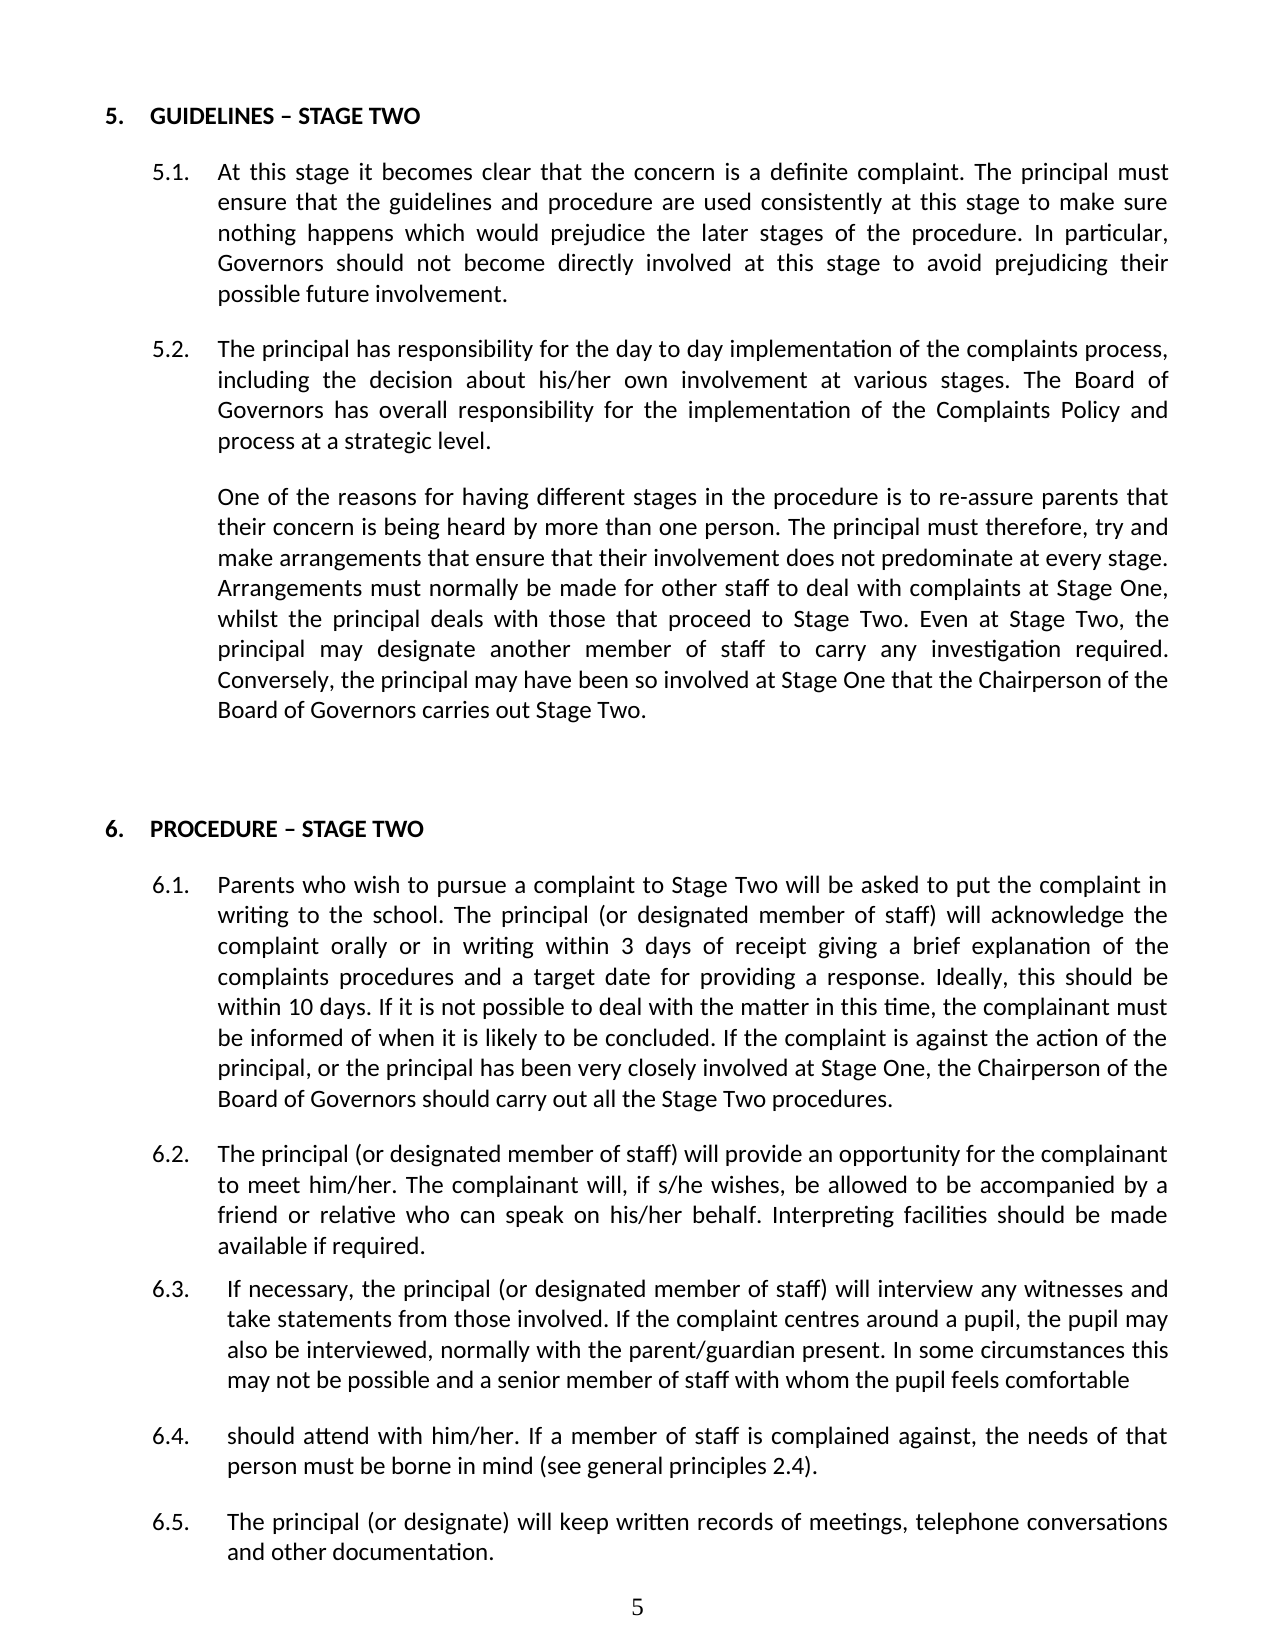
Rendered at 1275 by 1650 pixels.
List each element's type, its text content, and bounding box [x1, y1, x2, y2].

subtitle GUIDELINES – STAGE TWO [105, 101, 1170, 131]
subtitle Parents who wish to pursue a complaint to Stage Two will be asked to put the complaint in writing to the school. The principal (or designated member of staff) will acknowledge the complaint orally or in writing within 3 days of receipt giving a brief explanation of the complaints procedures and a target date for providing a response. Ideally, this should be within 10 days. If it is not possible to deal with the matter in this time, the complainant must be informed of when it is likely to be concluded. If the complaint is against the action of the principal, or the principal has been very closely involved at Stage One, the Chairperson of the Board of Governors should carry out all the Stage Two procedures. [152, 869, 1170, 1113]
subtitle If necessary, the principal (or designated member of staff) will interview any witnesses and take statements from those involved. If the complaint centres around a pupil, the pupil may also be interviewed, normally with the parent/guardian present. In some circumstances this may not be possible and a senior member of staff with whom the pupil feels comfortable [152, 1273, 1170, 1395]
subtitle The principal (or designated member of staff) will provide an opportunity for the complainant to meet him/her. The complainant will, if s/he wishes, be allowed to be accompanied by a friend or relative who can speak on his/her behalf. Interpreting facilities should be made available if required. [152, 1138, 1170, 1260]
subtitle The principal has responsibility for the day to day implementation of the complaints process, including the decision about his/her own involvement at various stages. The Board of Governors has overall responsibility for the implementation of the Complaints Policy and process at a strategic level. [152, 334, 1170, 456]
subtitle At this stage it becomes clear that the concern is a definite complaint. The principal must ensure that the guidelines and procedure are used consistently at this stage to make sure nothing happens which would prejudice the later stages of the procedure. In particular, Governors should not become directly involved at this stage to avoid prejudicing their possible future involvement. [152, 156, 1170, 309]
subtitle The principal (or designate) will keep written records of meetings, telephone conversations and other documentation. [152, 1506, 1170, 1567]
subtitle should attend with him/her. If a member of staff is complained against, the needs of that person must be borne in mind (see general principles 2.4). [152, 1420, 1170, 1481]
subtitle One of the reasons for having different stages in the procedure is to re-assure parents that their concern is being heard by more than one person. The principal must therefore, try and make arrangements that ensure that their involvement does not predominate at every stage. Arrangements must normally be made for other staff to deal with complaints at Stage One, whilst the principal deals with those that proceed to Stage Two. Even at Stage Two, the principal may designate another member of staff to carry any investigation required. Conversely, the principal may have been so involved at Stage One that the Chairperson of the Board of Governors carries out Stage Two. [152, 481, 1170, 725]
subtitle PROCEDURE – STAGE TWO [105, 814, 1170, 844]
